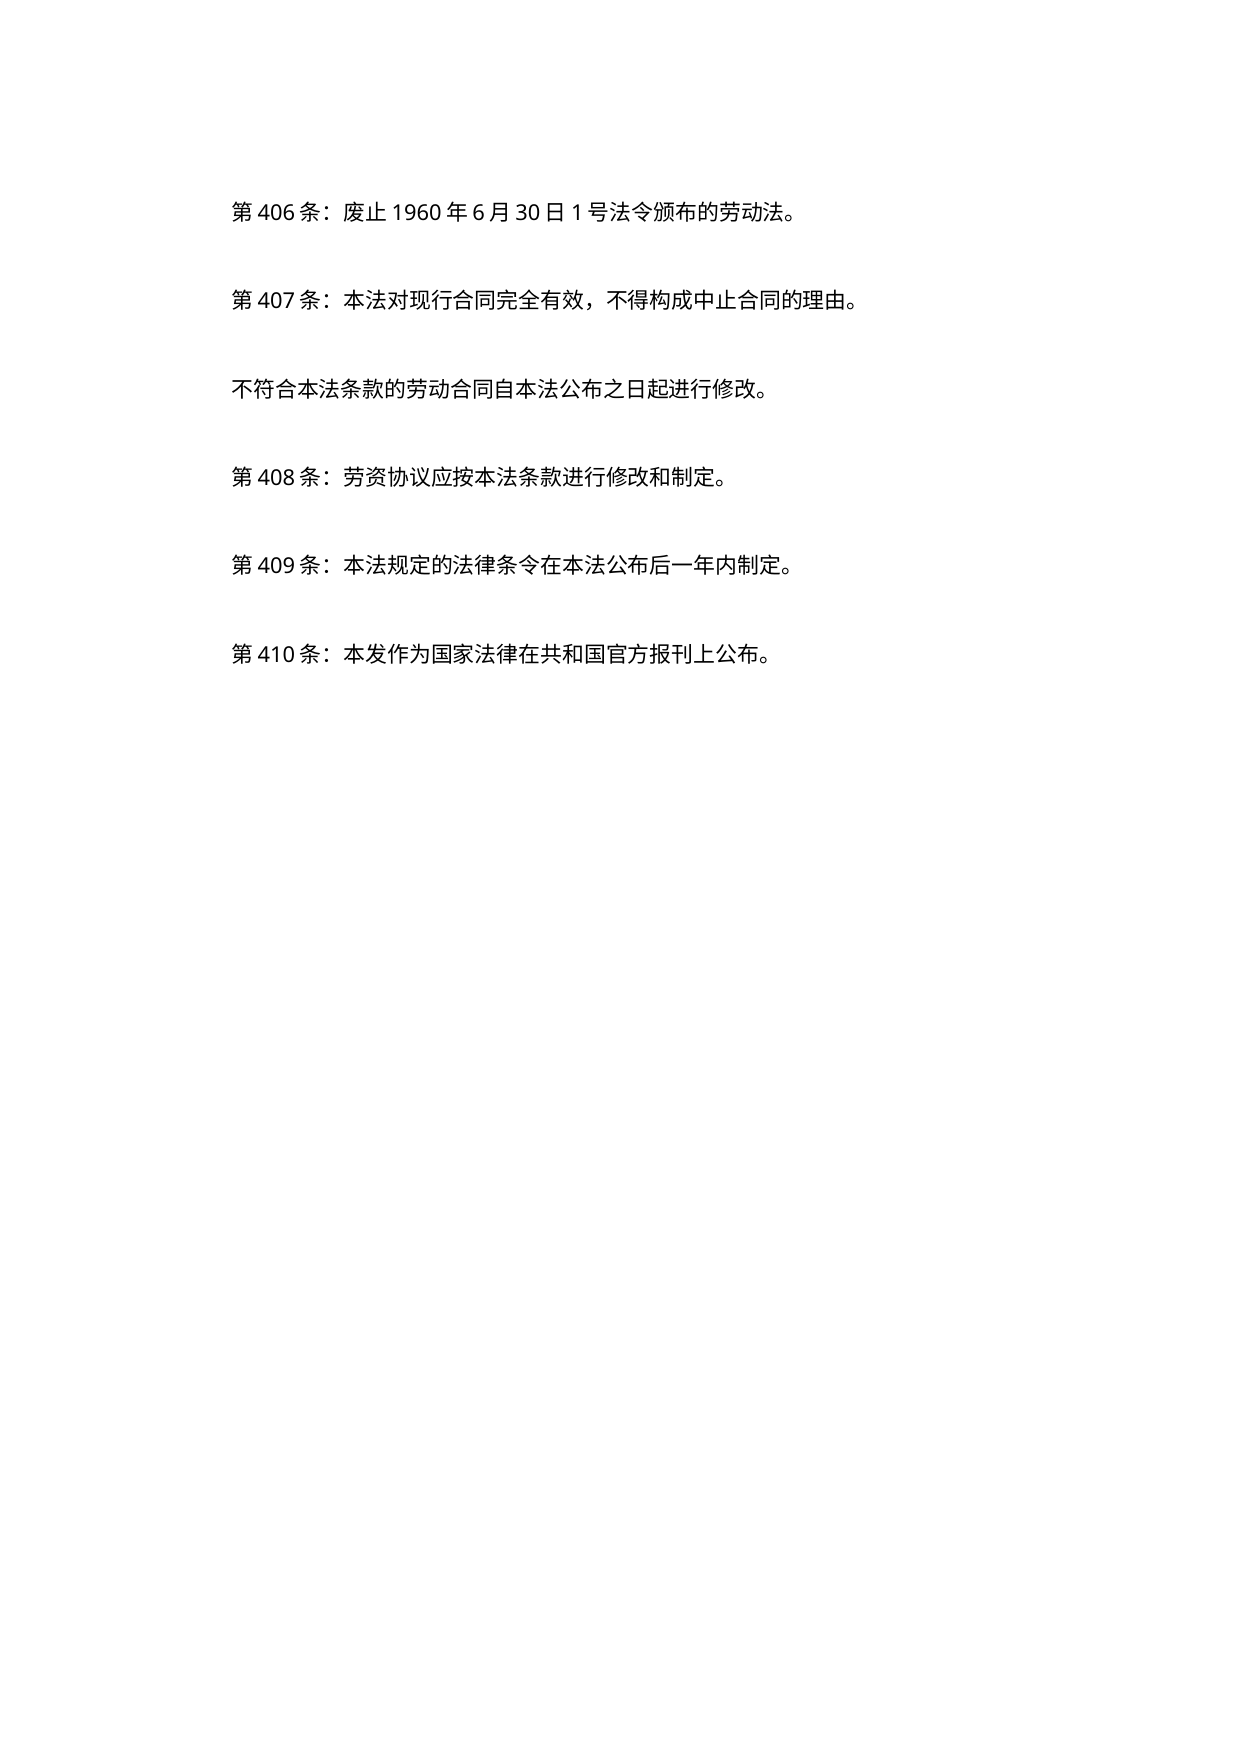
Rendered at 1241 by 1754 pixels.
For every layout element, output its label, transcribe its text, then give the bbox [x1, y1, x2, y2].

text 第408条：劳资协议应按本法条款进行修改和制定。 [187, 427, 1053, 492]
text 第409条：本法规定的法律条令在本法公布后一年内制定。 [187, 516, 1053, 581]
text 第410条：本发作为国家法律在共和国官方报刊上公布。 [187, 604, 1053, 669]
text 第406条：废止1960年6月30日1号法令颁布的劳动法。 [187, 162, 1053, 227]
text 第407条：本法对现行合同完全有效，不得构成中止合同的理由。 [187, 250, 1053, 315]
text 不符合本法条款的劳动合同自本法公布之日起进行修改。 [187, 339, 1053, 404]
